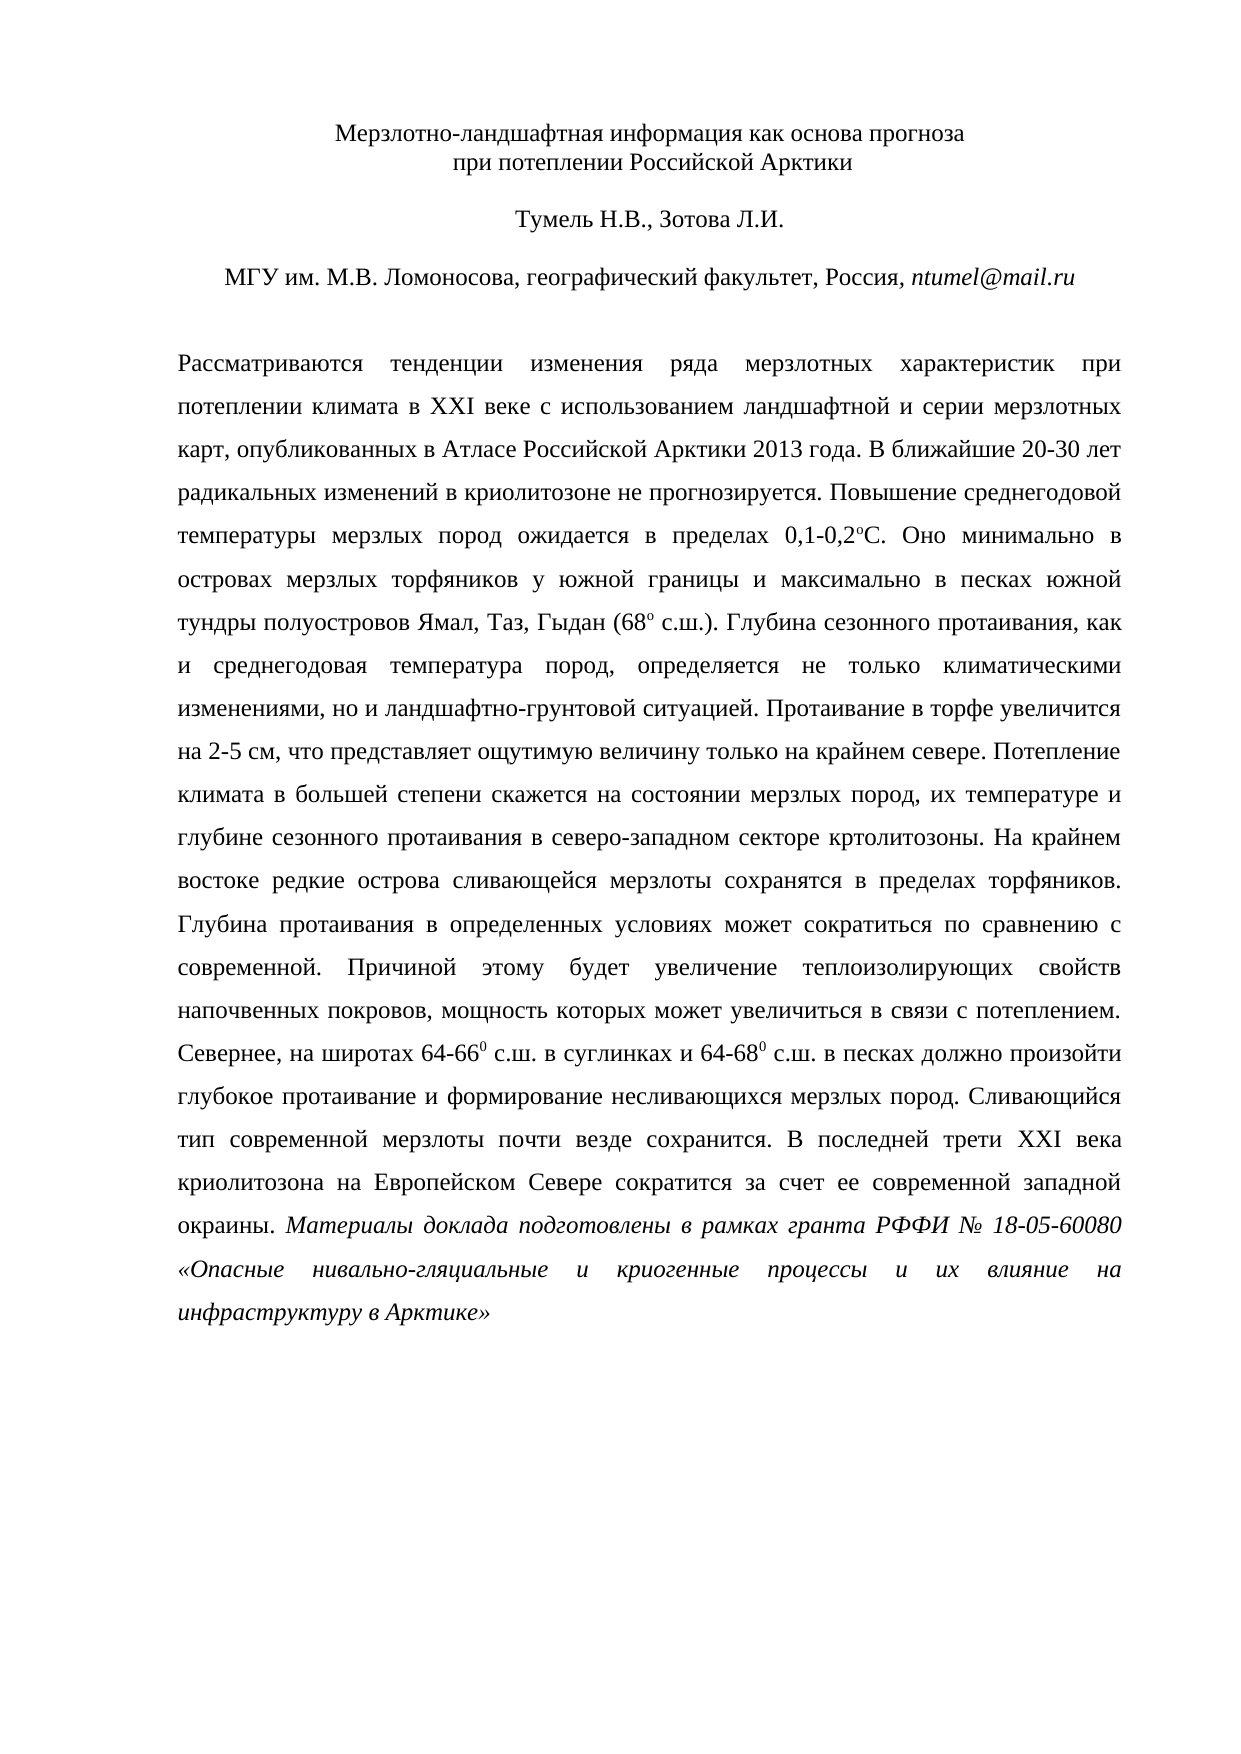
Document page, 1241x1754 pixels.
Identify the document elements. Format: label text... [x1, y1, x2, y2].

text Рассматриваются тенденции изменения ряда мерзлотных характеристик при потеплении климата в ХХI веке с использованием ландшафтной и серии мерзлотных карт, опубликованных в Атласе Российской Арктики 2013 года. В ближайшие 20-30 лет радикальных изменений в криолитозоне не прогнозируется. Повышение среднегодовой температуры мерзлых пород ожидается в пределах 0,1-0,2оС. Оно минимально в островах мерзлых торфяников у южной границы и максимально в песках южной тундры полуостровов Ямал, Таз, Гыдан (68о с.ш.). Глубина сезонного протаивания, как и среднегодовая температура пород, определяется не только климатическими изменениями, но и ландшафтно-грунтовой ситуацией. Протаивание в торфе увеличится на 2-5 см, что представляет ощутимую величину только на крайнем севере. Потепление климата в большей степени скажется на состоянии мерзлых пород, их температуре и глубине сезонного протаивания в северо-западном секторе кртолитозоны. На крайнем востоке редкие острова сливающейся мерзлоты сохранятся в пределах торфяников. Глубина протаивания в определенных условиях может сократиться по сравнению с современной. Причиной этому будет увеличение теплоизолирующих свойств напочвенных покровов, мощность которых может увеличиться в связи с потеплением. Севернее, на широтах 64-660 с.ш. в суглинках и 64-680 с.ш. в песках должно произойти глубокое протаивание и формирование несливающихся мерзлых пород. Сливающийся тип современной мерзлоты почти везде сохранится. В последней трети XXI века криолитозона на Европейском Севере сократится за счет ее современной западной окраины. Материалы доклада подготовлены в рамках гранта РФФИ № 18-05-60080 «Опасные нивально-гляциальные и криогенные процессы и их влияние на инфраструктуру в Арктике» [177, 348, 1122, 1326]
text Мерзлотно-ландшафтная информация как основа прогноза [177, 118, 1122, 147]
subtitle МГУ им. М.В. Ломоносова, географический факультет, Россия, ntumel@mail.ru [177, 262, 1122, 291]
text Тумель Н.В., Зотова Л.И. [177, 204, 1122, 233]
text при потеплении Российской Арктики [177, 147, 1122, 176]
